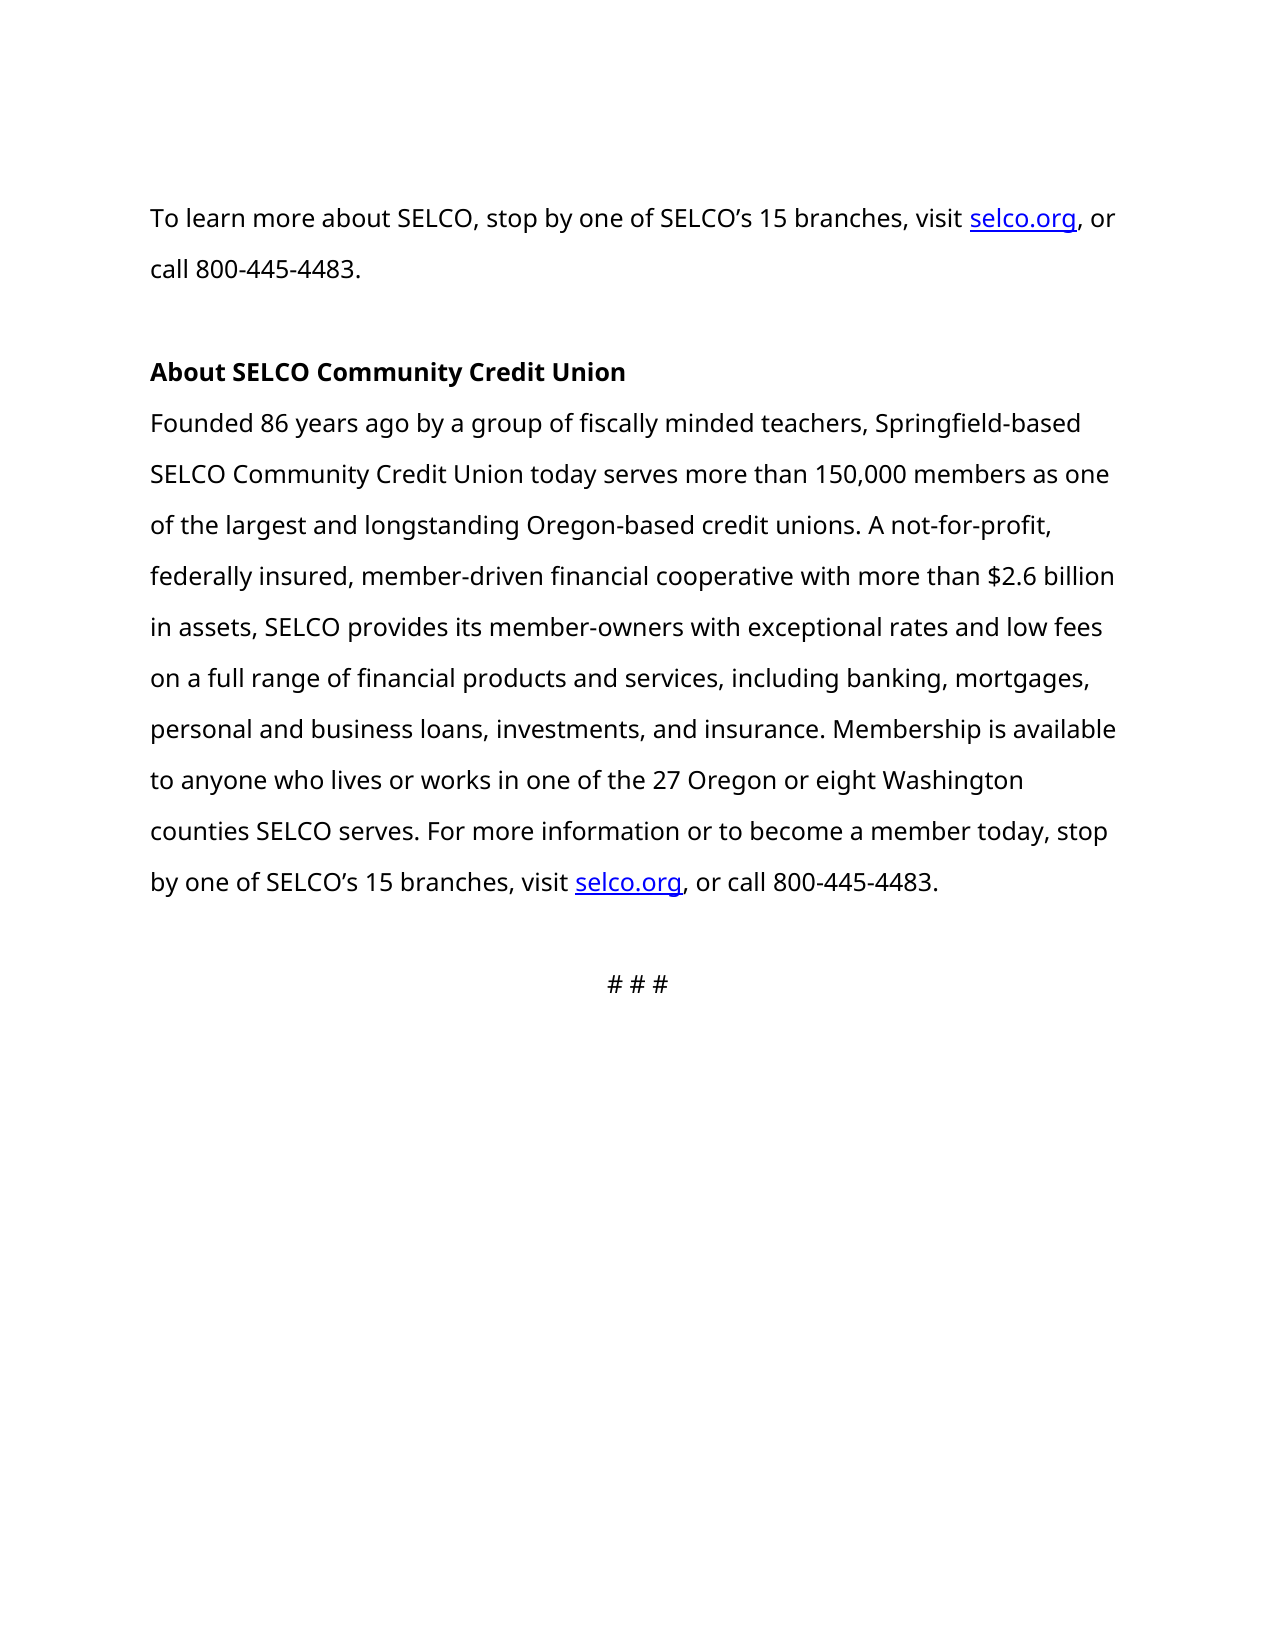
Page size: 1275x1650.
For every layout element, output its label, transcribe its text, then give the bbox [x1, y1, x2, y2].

text About SELCO Community Credit Union [150, 354, 1125, 388]
text # # # [150, 967, 1125, 1001]
text Founded 86 years ago by a group of fiscally minded teachers, Springfield-based SELCO Community Credit Union today serves more than 150,000 members as one of the largest and longstanding Oregon-based credit unions. A not-for-profit, federally insured, member-driven financial cooperative with more than $2.6 billion in assets, SELCO provides its member-owners with exceptional rates and low fees on a full range of financial products and services, including banking, mortgages, personal and business loans, investments, and insurance. Membership is available to anyone who lives or works in one of the 27 Oregon or eight Washington counties SELCO serves. For more information or to become a member today, stop by one of SELCO’s 15 branches, visit selco.org, or call 800-445-4483. [150, 405, 1125, 899]
text To learn more about SELCO, stop by one of SELCO’s 15 branches, visit selco.org, or call 800-445-4483. [150, 201, 1125, 286]
